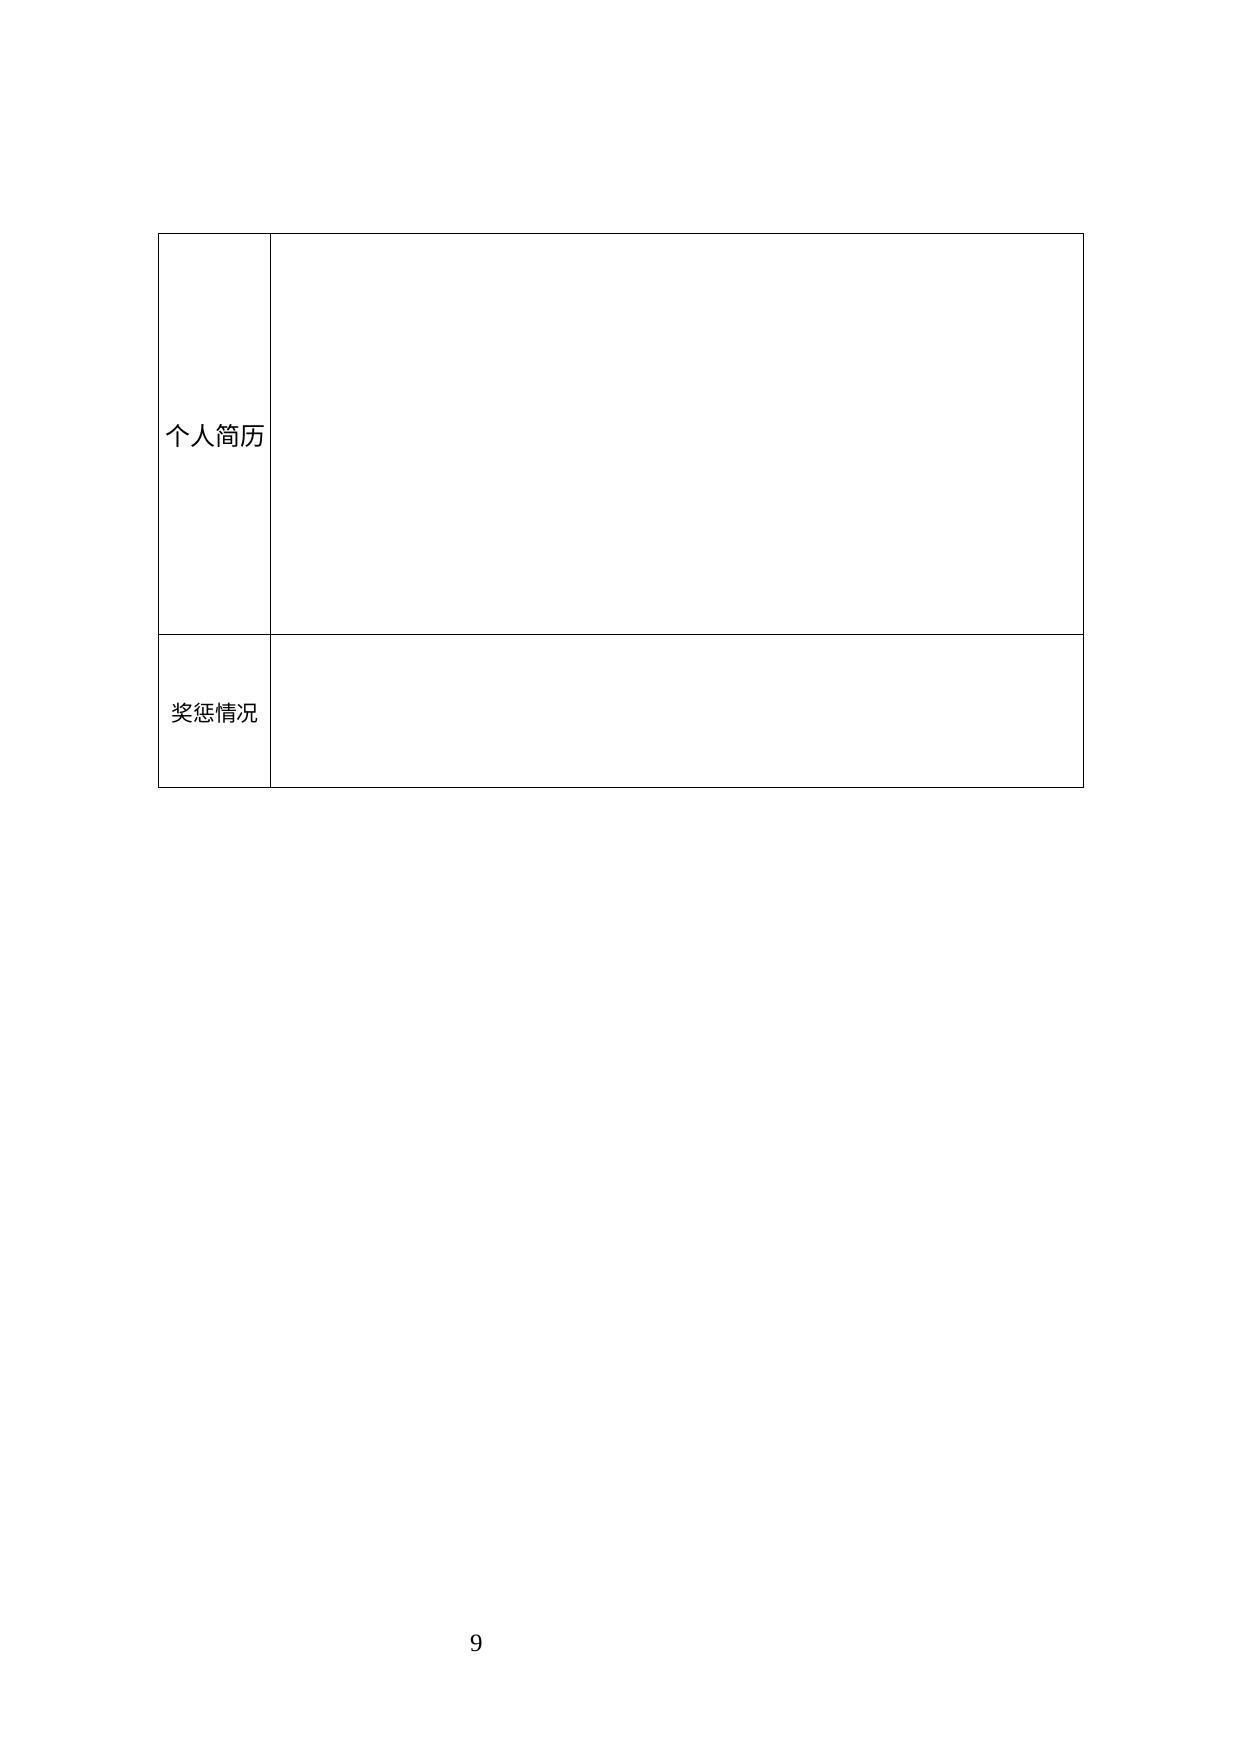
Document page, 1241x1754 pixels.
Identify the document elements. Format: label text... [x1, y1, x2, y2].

table_cell 奖惩情况 [159, 635, 270, 787]
table_cell 个人简历 [159, 234, 270, 633]
table_cell [271, 635, 1083, 787]
table_cell [271, 234, 1083, 633]
